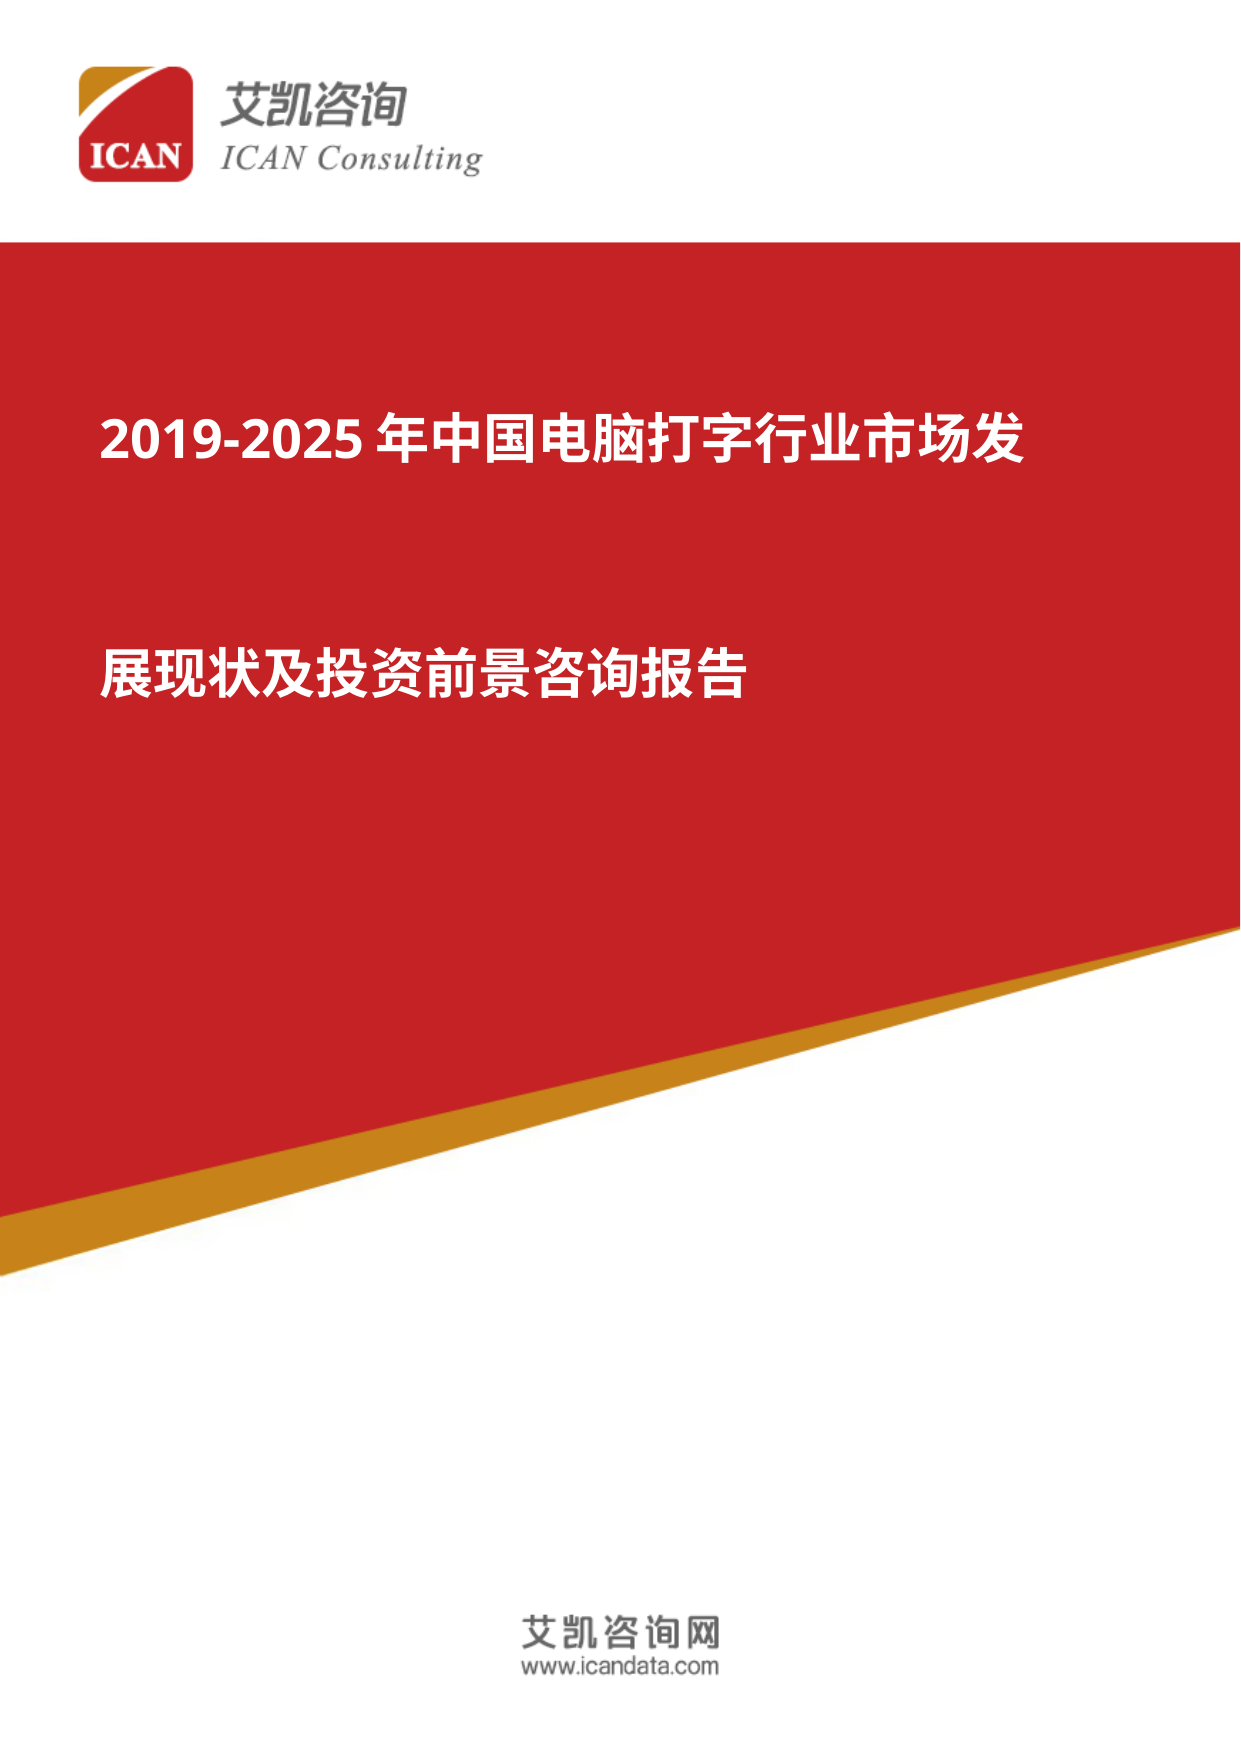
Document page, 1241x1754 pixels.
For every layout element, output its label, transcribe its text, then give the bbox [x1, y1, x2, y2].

subtitle 2019-2025年中国电脑打字行业市场发展现状及投资前景咨询报告 [99, 386, 1053, 718]
picture [0, 5, 1241, 1754]
